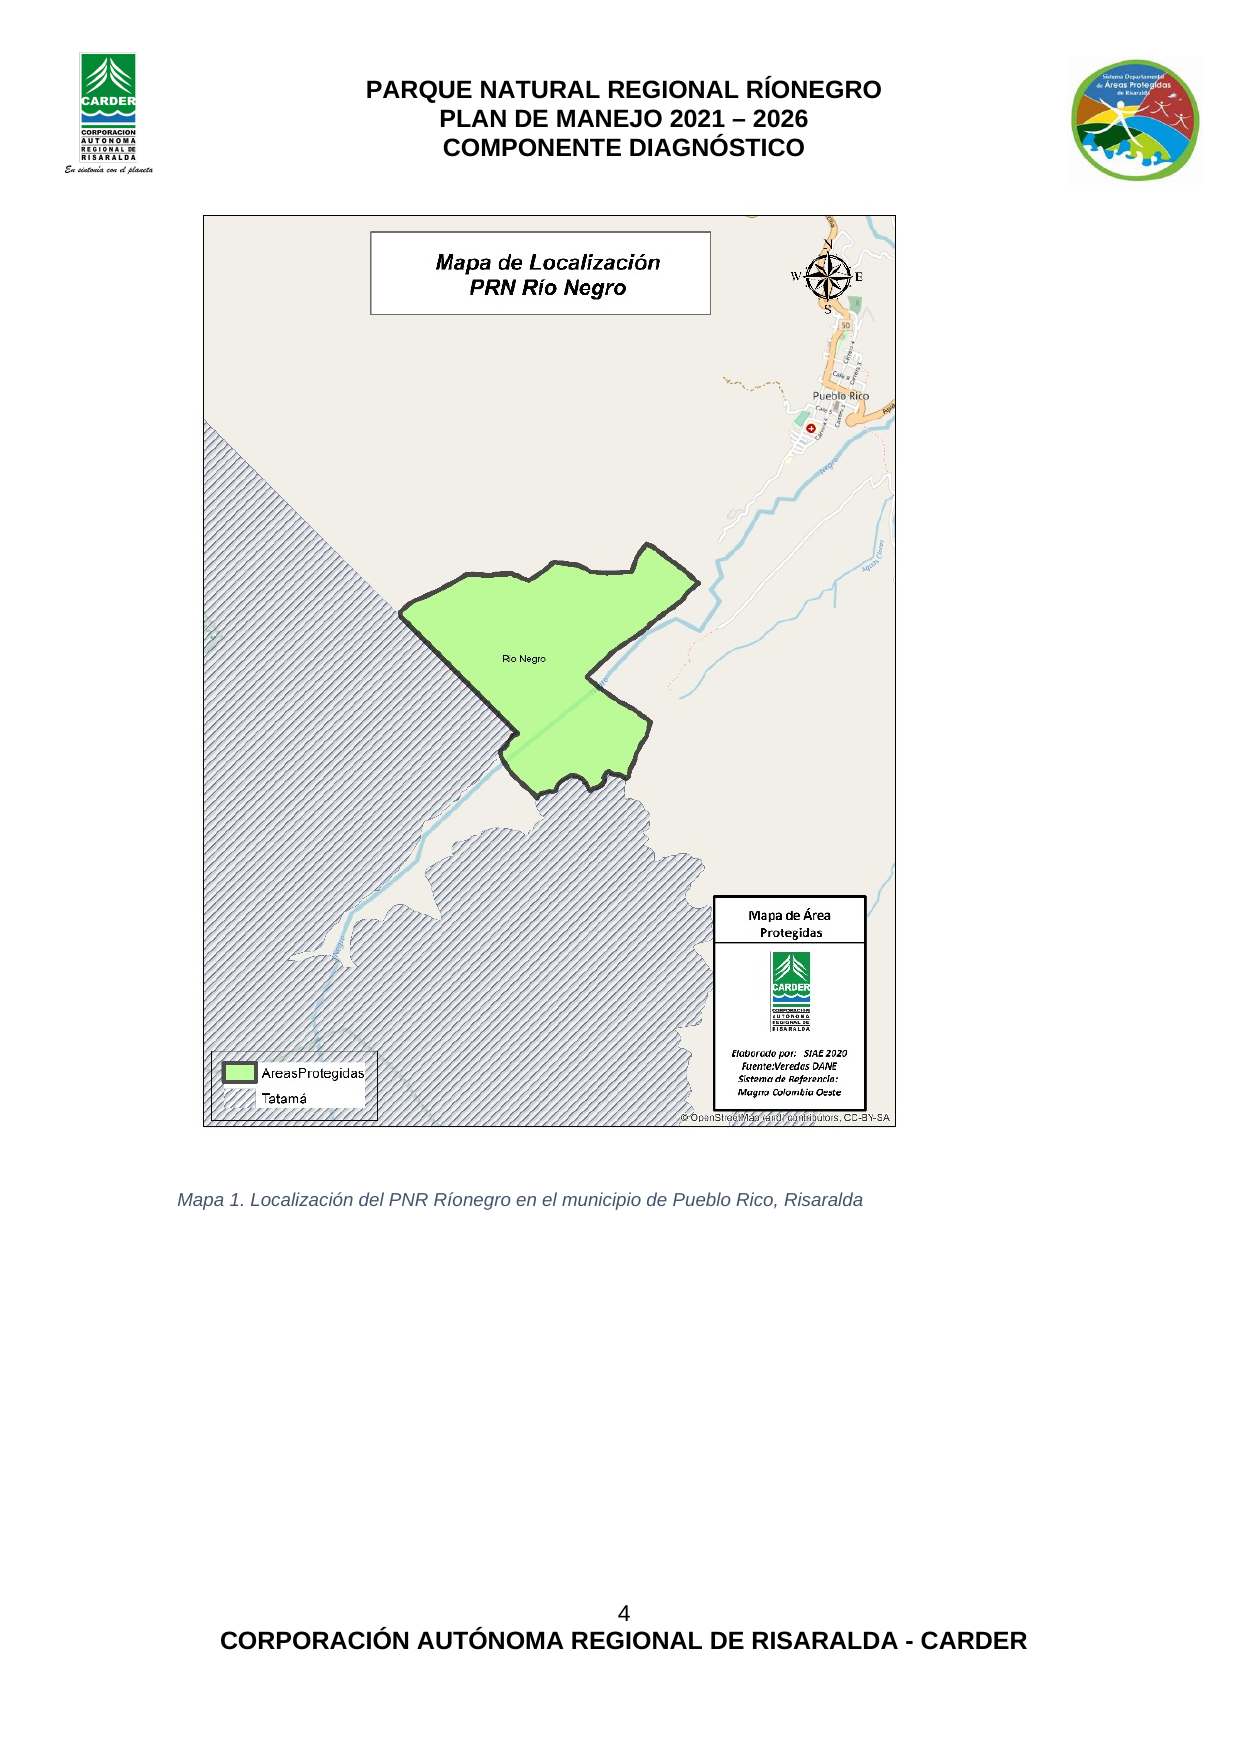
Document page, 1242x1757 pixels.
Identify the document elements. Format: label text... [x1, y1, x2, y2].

text Mapa 1. Localización del PNR Ríonegro en el municipio de Pueblo Rico, Risaralda [177, 1189, 1071, 1211]
picture [59, 45, 159, 184]
picture [1067, 56, 1204, 186]
picture [177, 190, 921, 1152]
